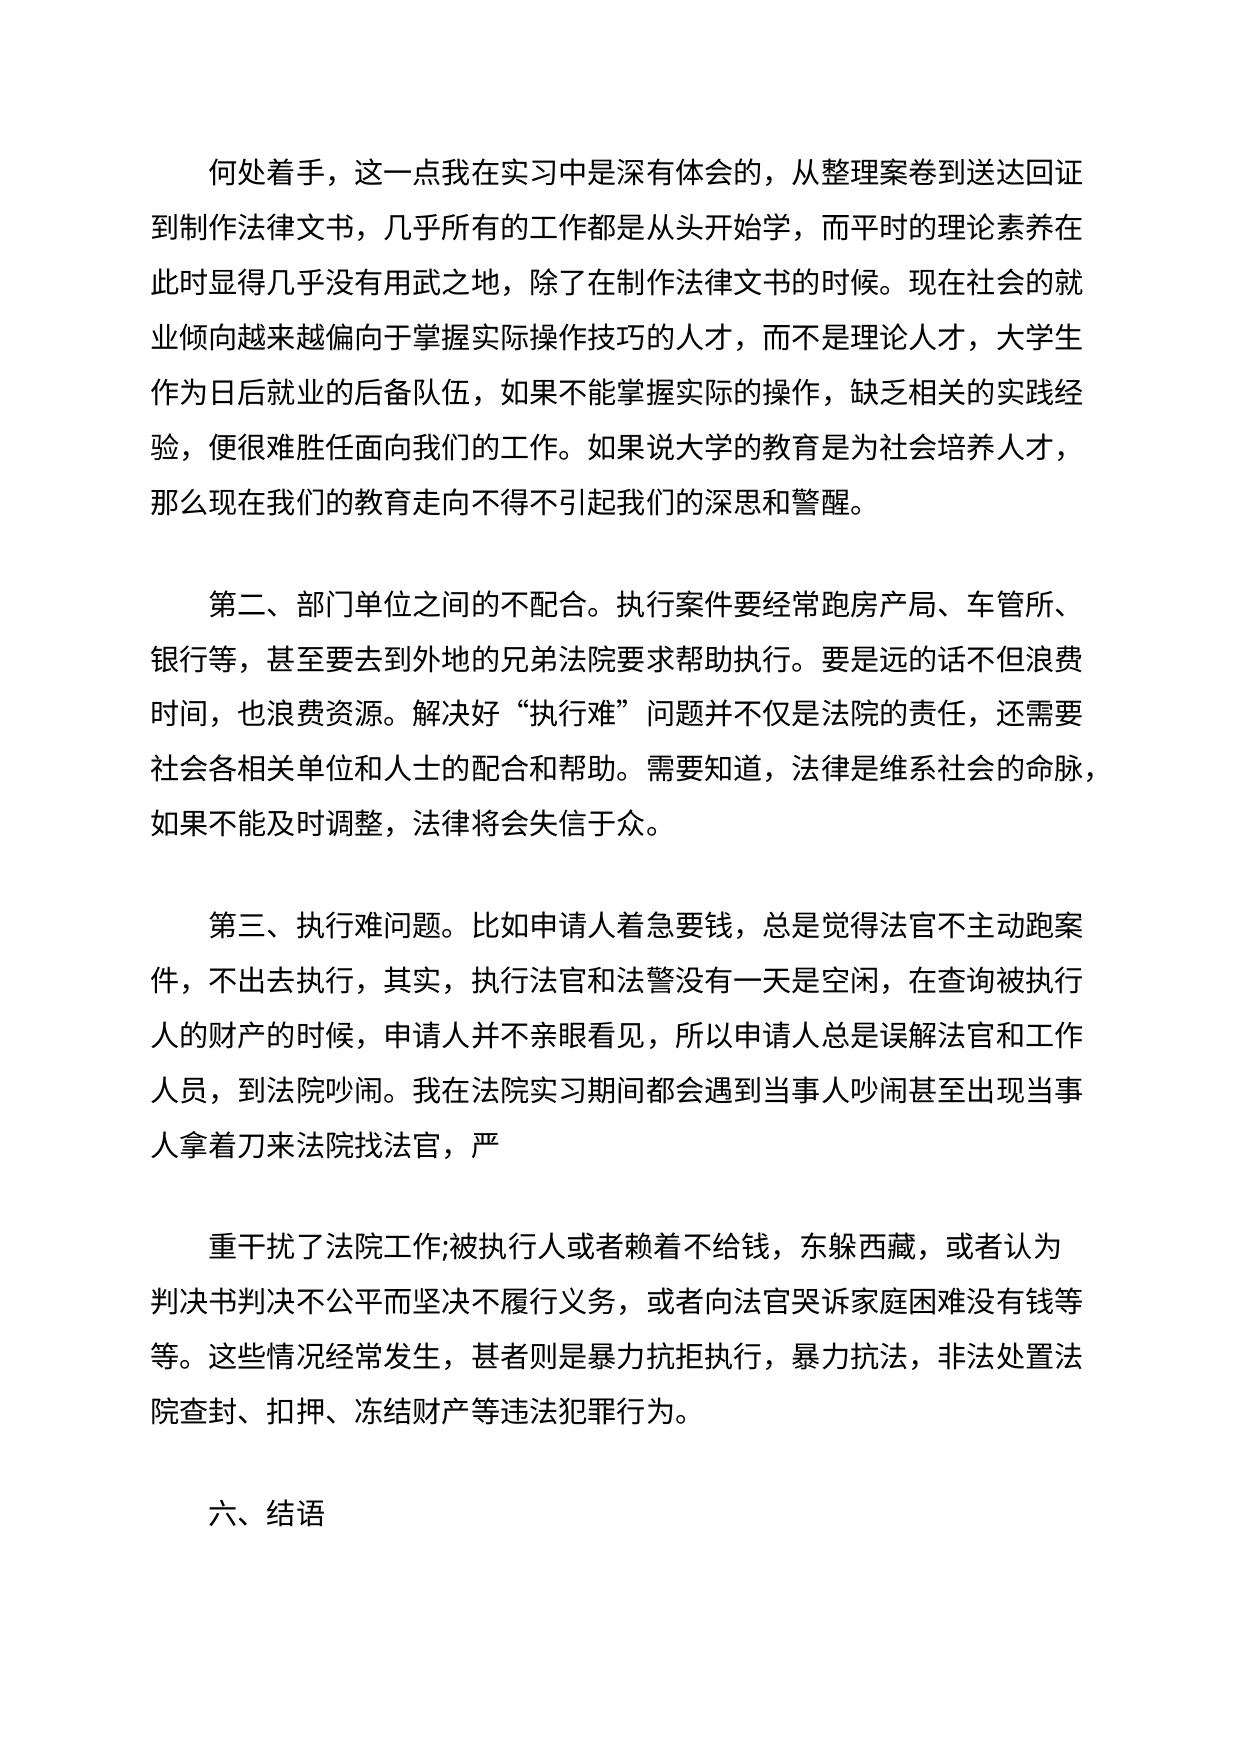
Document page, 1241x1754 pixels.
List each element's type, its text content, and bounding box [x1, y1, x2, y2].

text 第二、部门单位之间的不配合。执行案件要经常跑房产局、车管所、银行等，甚至要去到外地的兄弟法院要求帮助执行。要是远的话不但浪费时间，也浪费资源。解决好“执行难”问题并不仅是法院的责任，还需要社会各相关单位和人士的配合和帮助。需要知道，法律是维系社会的命脉，如果不能及时调整，法律将会失信于众。 [150, 581, 1090, 843]
text 六、结语 [150, 1490, 1090, 1533]
text 第三、执行难问题。比如申请人着急要钱，总是觉得法官不主动跑案件，不出去执行，其实，执行法官和法警没有一天是空闲，在查询被执行人的财产的时候，申请人并不亲眼看见，所以申请人总是误解法官和工作人员，到法院吵闹。我在法院实习期间都会遇到当事人吵闹甚至出现当事人拿着刀来法院找法官，严 [150, 902, 1090, 1164]
text 何处着手，这一点我在实习中是深有体会的，从整理案卷到送达回证到制作法律文书，几乎所有的工作都是从头开始学，而平时的理论素养在此时显得几乎没有用武之地，除了在制作法律文书的时候。现在社会的就业倾向越来越偏向于掌握实际操作技巧的人才，而不是理论人才，大学生作为日后就业的后备队伍，如果不能掌握实际的操作，缺乏相关的实践经验，便很难胜任面向我们的工作。如果说大学的教育是为社会培养人才，那么现在我们的教育走向不得不引起我们的深思和警醒。 [150, 150, 1090, 522]
text 重干扰了法院工作;被执行人或者赖着不给钱，东躲西藏，或者认为判决书判决不公平而坚决不履行义务，或者向法官哭诉家庭困难没有钱等等。这些情况经常发生，甚者则是暴力抗拒执行，暴力抗法，非法处置法院查封、扣押、冻结财产等违法犯罪行为。 [150, 1224, 1090, 1431]
